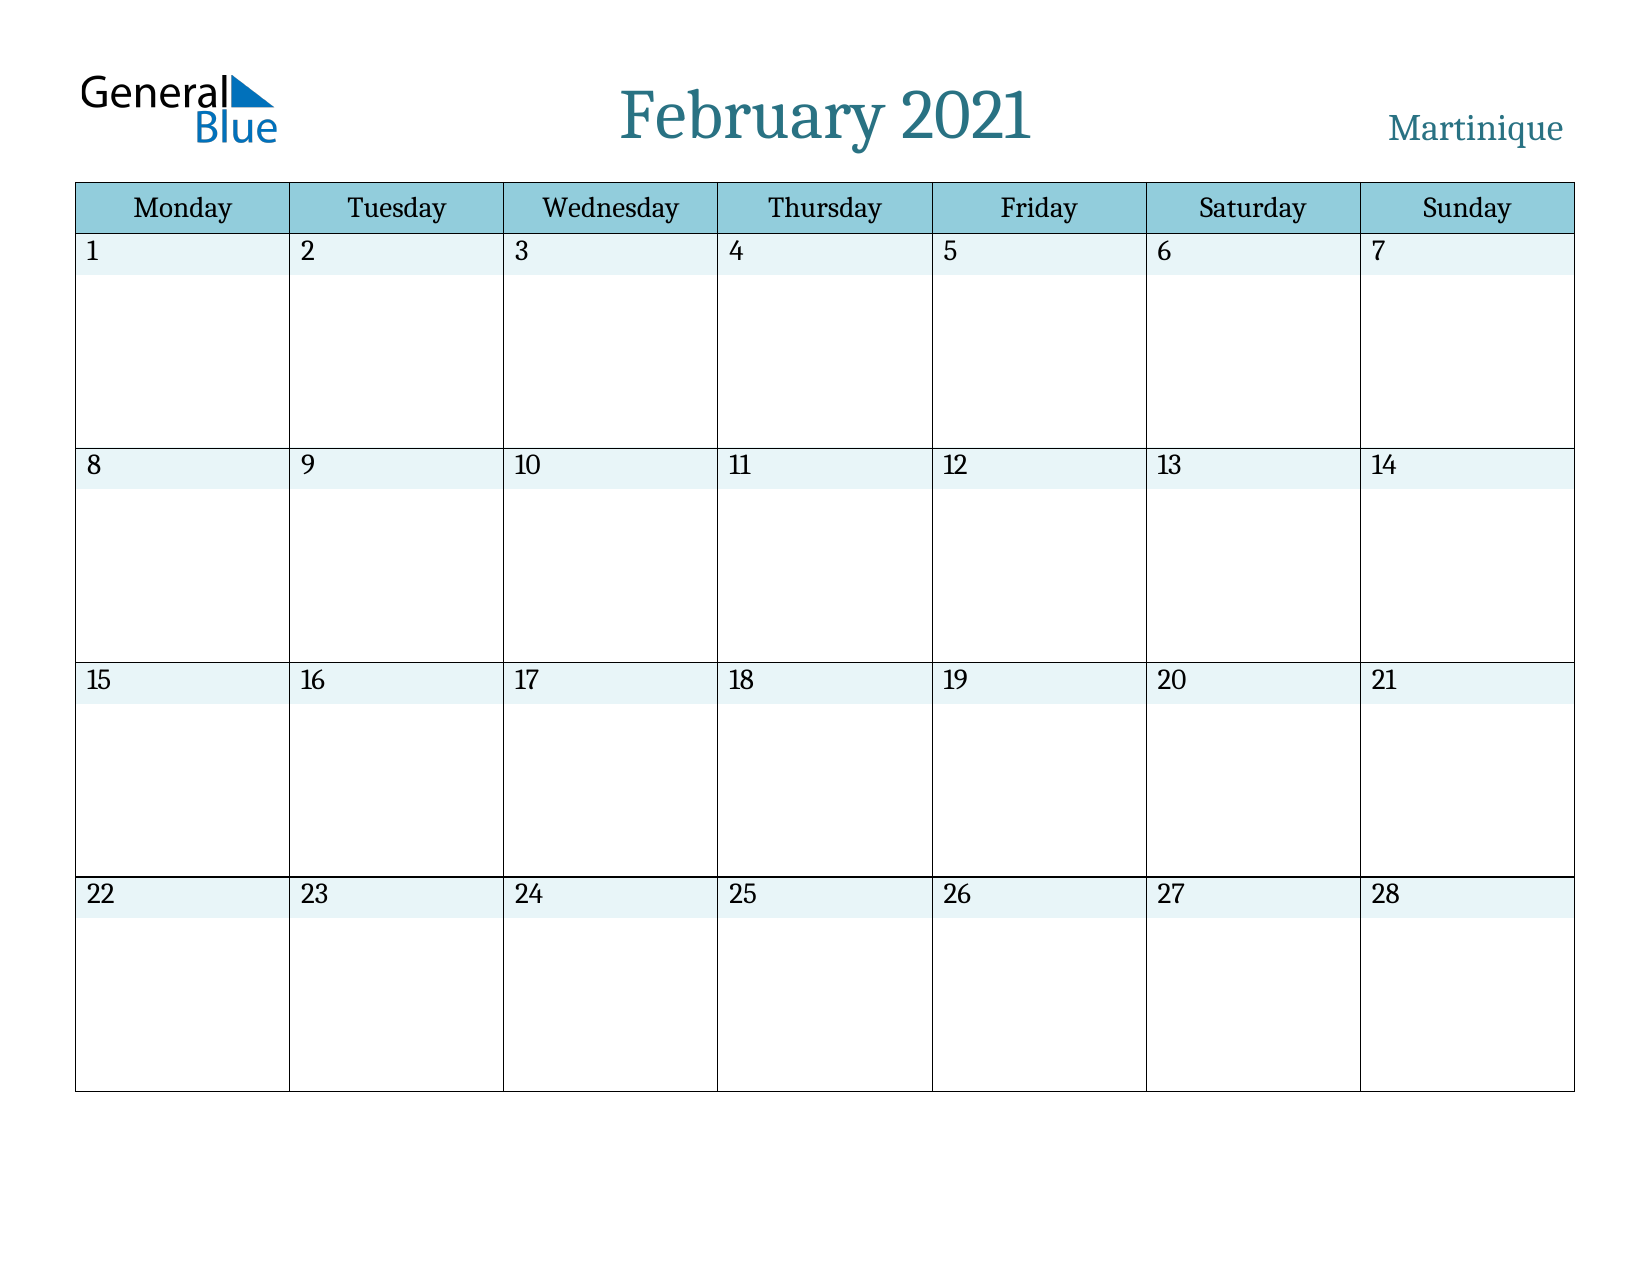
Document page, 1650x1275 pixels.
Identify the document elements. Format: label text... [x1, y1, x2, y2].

table_cell [1361, 918, 1574, 1091]
table_cell 11 [718, 449, 932, 489]
table_cell 14 [1361, 449, 1574, 489]
table_cell 20 [1147, 663, 1360, 704]
table_cell 25 [718, 878, 932, 918]
table_cell Wednesday [504, 183, 717, 233]
table_cell [290, 275, 503, 447]
table_cell [1147, 275, 1360, 447]
table_cell Sunday [1361, 183, 1574, 233]
table_cell 21 [1361, 663, 1574, 704]
table_cell Saturday [1147, 183, 1360, 233]
table_cell [933, 489, 1146, 662]
table_header February 2021 [504, 75, 1146, 182]
table_cell [504, 918, 717, 1091]
table_cell 18 [718, 663, 932, 704]
table_cell [1361, 489, 1574, 662]
table_cell [933, 704, 1146, 876]
table_cell 17 [504, 663, 717, 704]
table_cell 12 [933, 449, 1146, 489]
table_cell 24 [504, 878, 717, 918]
table_cell [1147, 704, 1360, 876]
table_cell Friday [933, 183, 1146, 233]
table_cell [933, 275, 1146, 447]
table_cell 26 [933, 878, 1146, 918]
table_cell 28 [1361, 878, 1574, 918]
table_cell 15 [76, 663, 289, 704]
table_cell [76, 918, 289, 1091]
table_cell 27 [1147, 878, 1360, 918]
table_cell 2 [290, 234, 503, 275]
table_cell 16 [290, 663, 503, 704]
table_cell [504, 489, 717, 662]
table_cell [1361, 704, 1574, 876]
table_cell [933, 918, 1146, 1091]
table_cell 8 [76, 449, 289, 489]
table_cell [718, 704, 932, 876]
picture [81, 75, 277, 143]
table_cell 7 [1361, 234, 1574, 275]
table_cell [76, 275, 289, 447]
table_cell [290, 704, 503, 876]
table_cell 10 [504, 449, 717, 489]
table_cell 13 [1147, 449, 1360, 489]
table_cell [718, 918, 932, 1091]
table_cell 1 [76, 234, 289, 275]
table_cell [504, 704, 717, 876]
table_cell 23 [290, 878, 503, 918]
table_cell 4 [718, 234, 932, 275]
table_cell Tuesday [290, 183, 503, 233]
table_cell [290, 489, 503, 662]
table_header Martinique [1146, 75, 1574, 182]
table_cell [76, 489, 289, 662]
table_cell [1147, 918, 1360, 1091]
table_cell [718, 275, 932, 447]
table_cell [290, 918, 503, 1091]
table_cell [76, 704, 289, 876]
table_cell [1361, 275, 1574, 447]
table_cell Thursday [718, 183, 932, 233]
table_cell [1147, 489, 1360, 662]
table_cell [718, 489, 932, 662]
table_cell 3 [504, 234, 717, 275]
table_header [76, 75, 503, 182]
table_cell 5 [933, 234, 1146, 275]
table_cell 22 [76, 878, 289, 918]
table_cell Monday [76, 183, 289, 233]
table_cell [504, 275, 717, 447]
table_cell 9 [290, 449, 503, 489]
table_cell 19 [933, 663, 1146, 704]
table_cell 6 [1147, 234, 1360, 275]
